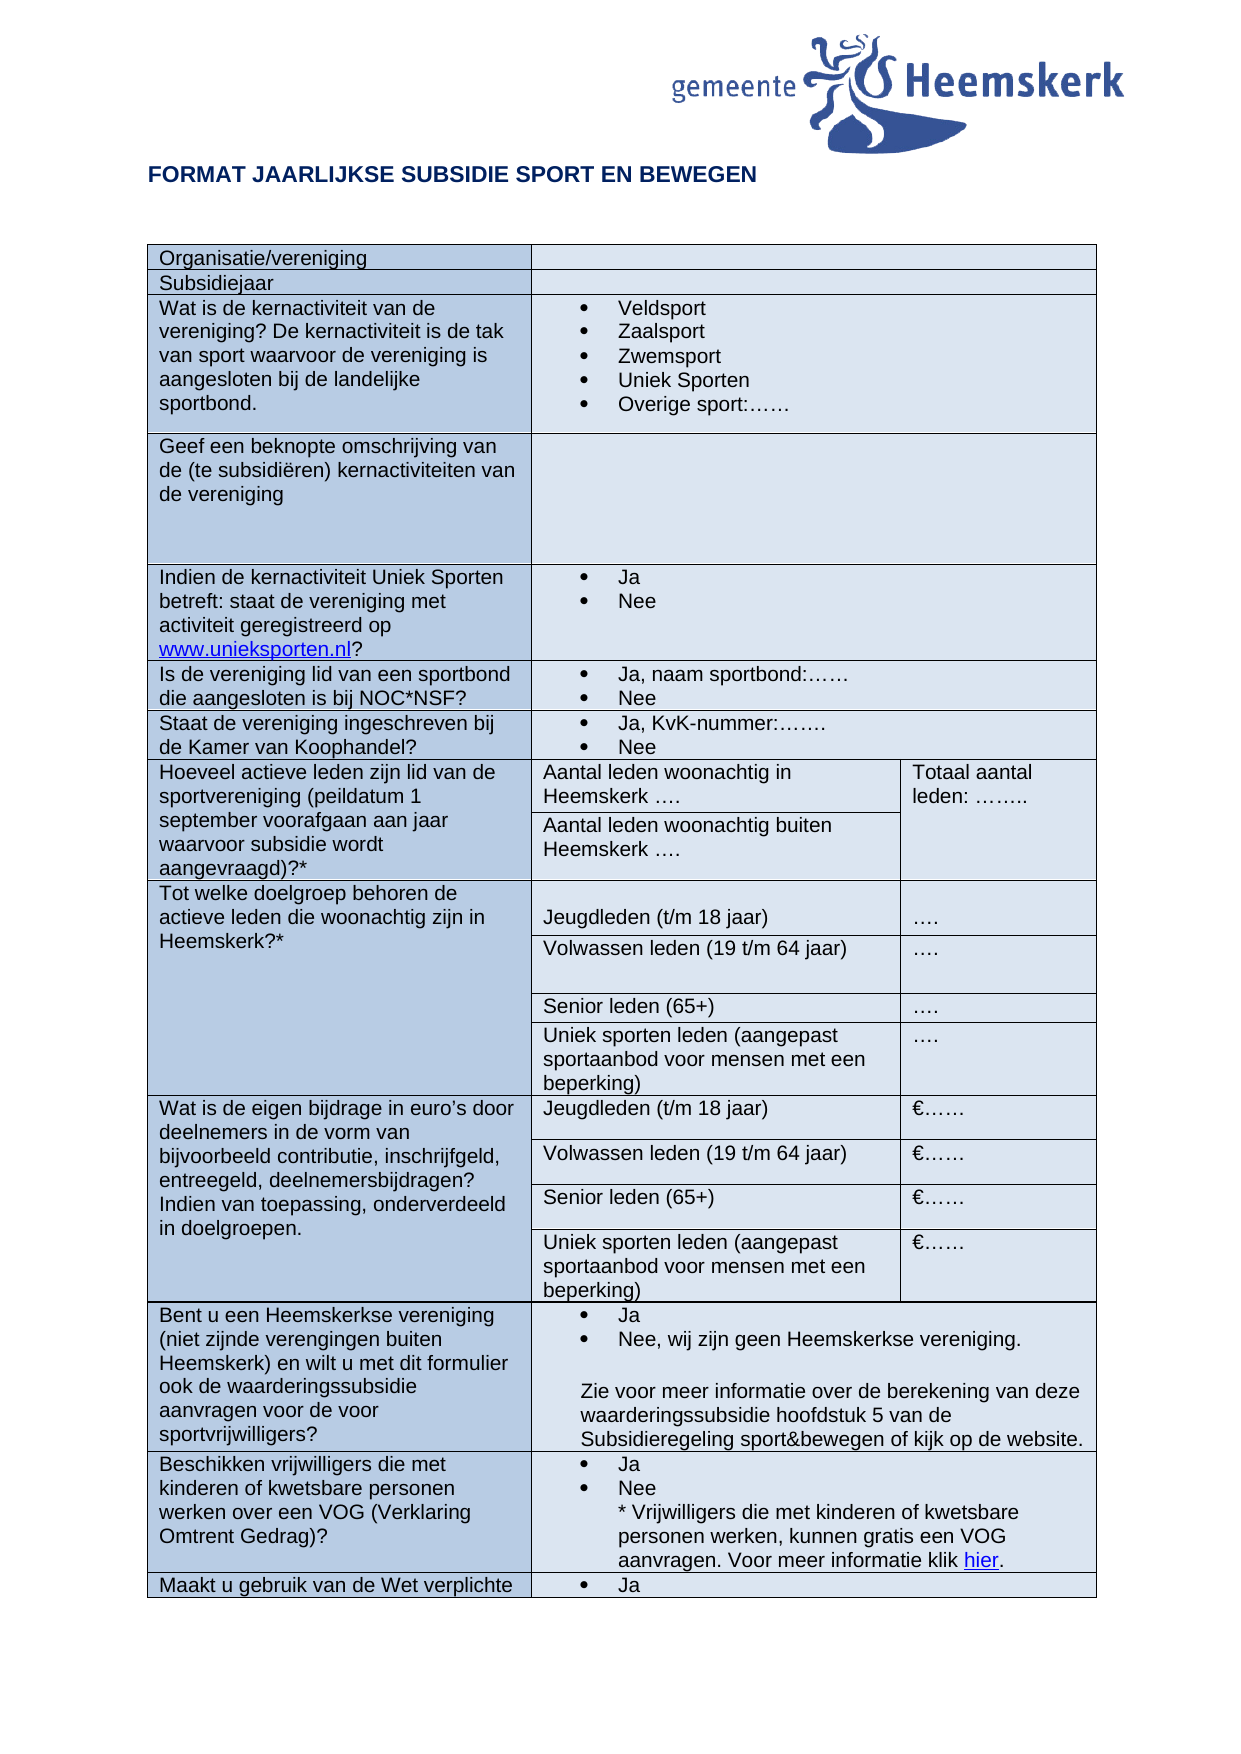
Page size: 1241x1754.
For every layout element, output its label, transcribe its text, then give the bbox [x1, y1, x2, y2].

table_cell Tot welke doelgroep behoren de actieve leden die woonachtig zijn in Heemskerk?* [148, 881, 531, 1095]
table_cell Bent u een Heemskerkse vereniging (niet zijnde verengingen buiten Heemskerk) en wilt u met dit formulier ook de waarderingssubsidie aanvragen voor de voor sportvrijwilligers? [148, 1303, 531, 1451]
table_cell Volwassen leden (19 t/m 64 jaar) [532, 1140, 900, 1184]
table_cell €…… [901, 1185, 1096, 1228]
table_header [532, 245, 1096, 269]
table_cell Ja, KvK-nummer:……. Nee [532, 711, 1096, 759]
table_cell Staat de vereniging ingeschreven bij de Kamer van Koophandel? [148, 711, 531, 759]
table_header Organisatie/vereniging [148, 245, 531, 269]
table_cell €…… [901, 1230, 1096, 1301]
table_cell Ja Nee [532, 1573, 1096, 1597]
table_cell Veldsport Zaalsport Zwemsport Uniek Sporten Overige sport:…… [532, 295, 1096, 432]
table_cell Volwassen leden (19 t/m 64 jaar) [532, 936, 900, 993]
table_cell Is de vereniging lid van een sportbond die aangesloten is bij NOC*NSF? [148, 661, 531, 709]
table_cell Uniek sporten leden (aangepast sportaanbod voor mensen met een beperking) [532, 1023, 900, 1095]
table_cell Jeugdleden (t/m 18 jaar) [532, 1096, 900, 1139]
table_cell Totaal aantal leden: …….. [901, 760, 1096, 879]
table_cell Indien de kernactiviteit Uniek Sporten betreft: staat de vereniging met activiteit geregistreerd op www.unieksporten.nl? [148, 565, 531, 660]
table_cell …. [901, 881, 1096, 935]
table_cell €…… [901, 1140, 1096, 1184]
table_cell Ja Nee, wij zijn geen Heemskerkse vereniging. Zie voor meer informatie over de berekening van deze waarderingssubsidie hoofdstuk 5 van de Subsidieregeling sport&bewegen of kijk op de website. [532, 1303, 1096, 1451]
table_cell …. [901, 1023, 1096, 1095]
table_cell Ja, naam sportbond:…… Nee [532, 661, 1096, 709]
table_cell Senior leden (65+) [532, 994, 900, 1022]
picture [663, 16, 1131, 165]
table_cell Wat is de kernactiviteit van de vereniging? De kernactiviteit is de tak van sport waarvoor de vereniging is aangesloten bij de landelijke sportbond. [148, 295, 531, 432]
table_cell [532, 270, 1096, 294]
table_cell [148, 1573, 531, 1597]
table_cell Geef een beknopte omschrijving van de (te subsidiëren) kernactiviteiten van de vereniging [148, 434, 531, 563]
table_cell …. [901, 936, 1096, 993]
table_cell Hoeveel actieve leden zijn lid van de sportvereniging (peildatum 1 september voorafgaan aan jaar waarvoor subsidie wordt aangevraagd)?* [148, 760, 531, 879]
table_cell Aantal leden woonachtig buiten Heemskerk …. [532, 813, 900, 879]
text FORMAT JAARLIJKSE SUBSIDIE SPORT EN BEWEGEN [148, 133, 1093, 219]
table_cell Aantal leden woonachtig in Heemskerk …. [532, 760, 900, 812]
table_cell Ja Nee [532, 565, 1096, 660]
table_cell Subsidiejaar [148, 270, 531, 294]
table_cell Jeugdleden (t/m 18 jaar) [532, 881, 900, 935]
table_cell Uniek sporten leden (aangepast sportaanbod voor mensen met een beperking) [532, 1230, 900, 1301]
table_cell Ja Nee * Vrijwilligers die met kinderen of kwetsbare personen werken, kunnen gratis een VOG aanvragen. Voor meer informatie klik hier. [532, 1452, 1096, 1572]
table_cell …. [901, 994, 1096, 1022]
table_cell Beschikken vrijwilligers die met kinderen of kwetsbare personen werken over een VOG (Verklaring Omtrent Gedrag)? [148, 1452, 531, 1572]
table_cell €…… [901, 1096, 1096, 1139]
table_cell Senior leden (65+) [532, 1185, 900, 1228]
table_cell Wat is de eigen bijdrage in euro’s door deelnemers in de vorm van bijvoorbeeld contributie, inschrijfgeld, entreegeld, deelnemersbijdragen? Indien van toepassing, onderverdeeld in doelgroepen. [148, 1096, 531, 1301]
table_cell [532, 434, 1096, 563]
